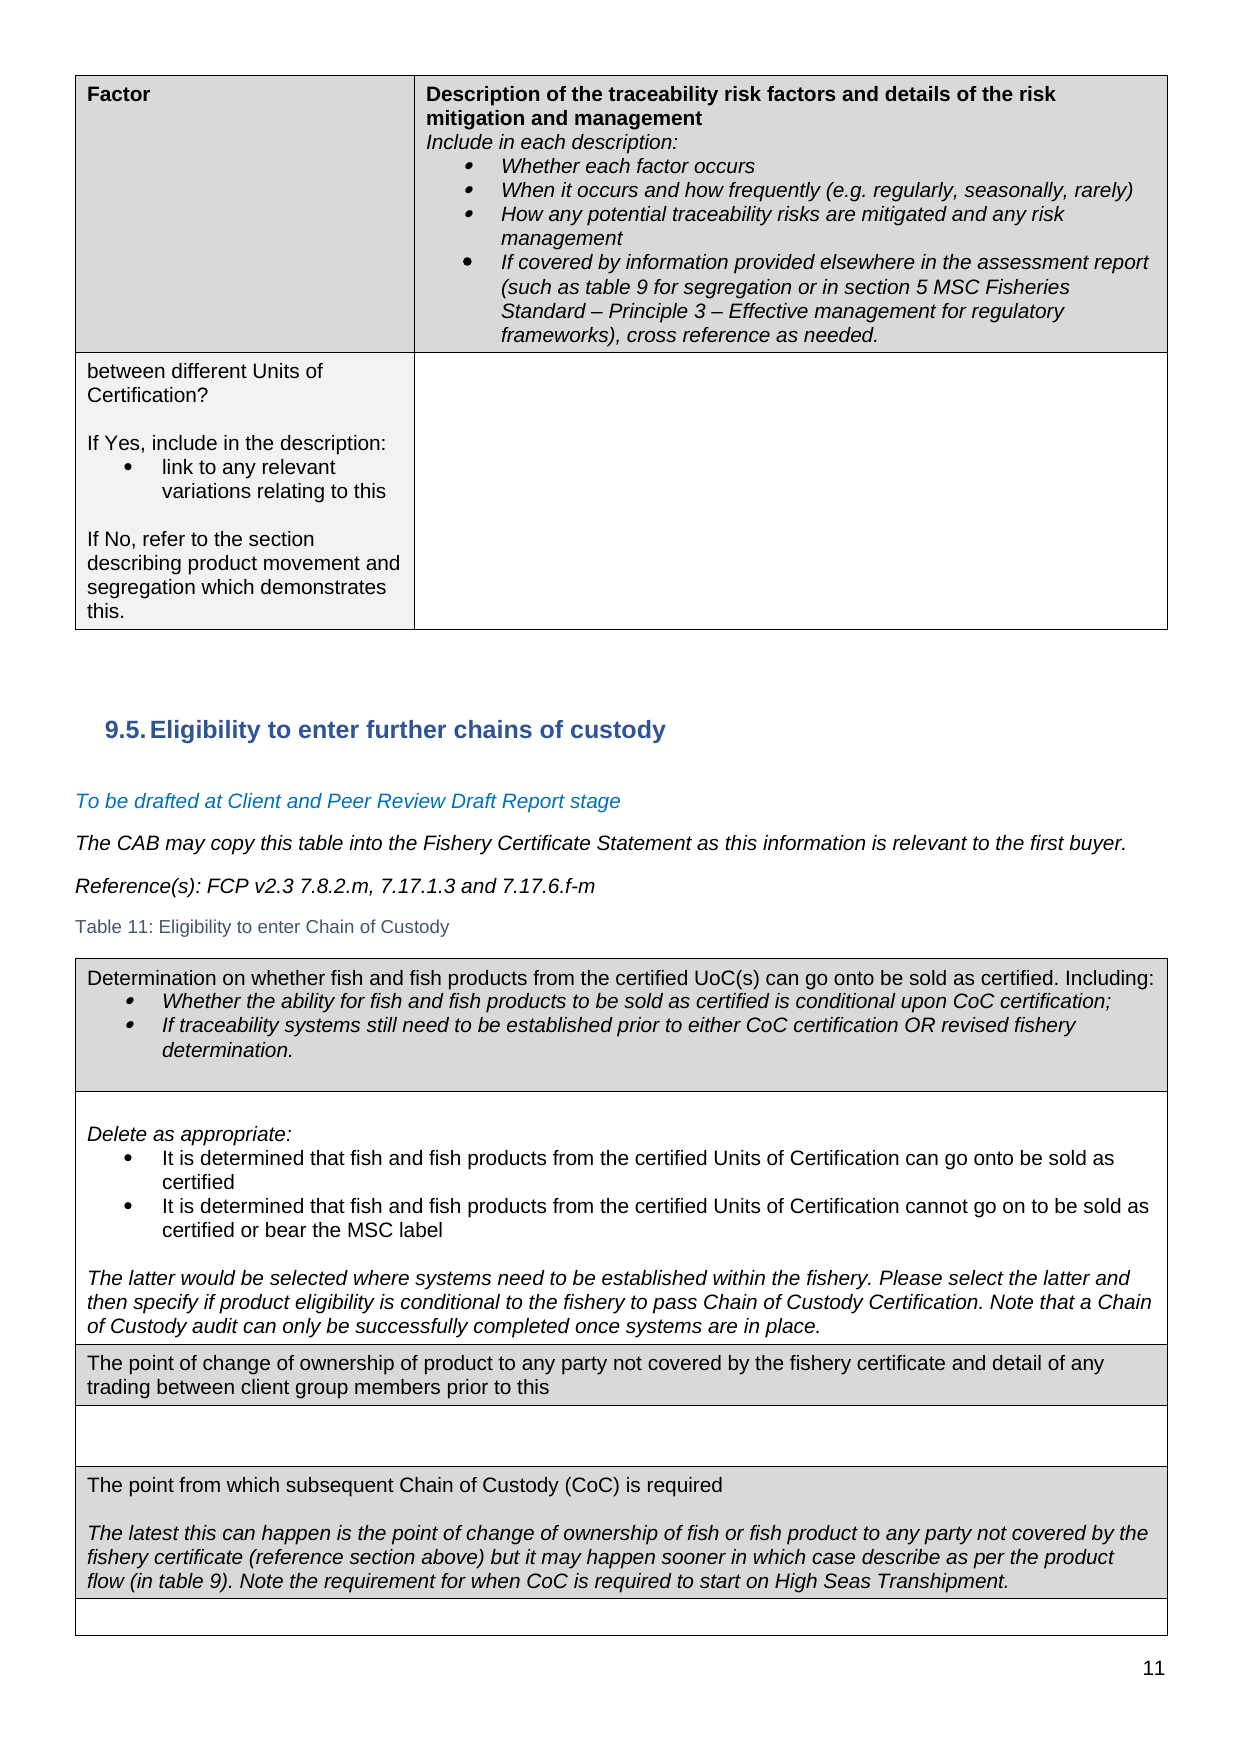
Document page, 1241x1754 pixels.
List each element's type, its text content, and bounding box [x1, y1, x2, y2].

table_header Determination on whether fish and fish products from the certified UoC(s) can go onto be sold as certified. Including: Whether the ability for fish and fish products to be sold as certified is conditional upon CoC certification; If traceability systems still need to be established prior to either CoC certification OR revised fishery determination. [76, 959, 1167, 1091]
text Table 11: Eligibility to enter Chain of Custody [75, 916, 1165, 937]
table_cell Delete as appropriate: It is determined that fish and fish products from the certified Units of Certification can go onto be sold as certified It is determined that fish and fish products from the certified Units of Certification cannot go on to be sold as certified or bear the MSC label The latter would be selected where systems need to be established within the fishery. Please select the latter and then specify if product eligibility is conditional to the fishery to pass Chain of Custody Certification. Note that a Chain of Custody audit can only be successfully completed once systems are in place. [76, 1092, 1167, 1344]
table_header Factor [76, 76, 414, 352]
table_cell The point from which subsequent Chain of Custody (CoC) is required The latest this can happen is the point of change of ownership of fish or fish product to any party not covered by the fishery certificate (reference section above) but it may happen sooner in which case describe as per the product flow (in table 9). Note the requirement for when CoC is required to start on High Seas Transhipment. [76, 1467, 1167, 1598]
table_cell [76, 1599, 1167, 1635]
table_cell [76, 1406, 1167, 1466]
text Reference(s): FCP v2.3 7.8.2.m, 7.17.1.3 and 7.17.6.f-m [75, 873, 1165, 897]
subtitle Eligibility to enter further chains of custody [104, 715, 1165, 744]
table_header Description of the traceability risk factors and details of the risk mitigation and management Include in each description: Whether each factor occurs When it occurs and how frequently (e.g. regularly, seasonally, rarely) How any potential traceability risks are mitigated and any risk management If covered by information provided elsewhere in the assessment report (such as table 9 for segregation or in section 5 MSC Fisheries Standard – Principle 3 – Effective management for regulatory frameworks), cross reference as needed. [415, 76, 1167, 352]
table_cell [415, 353, 1167, 629]
text The CAB may copy this table into the Fishery Certificate Statement as this information is relevant to the first buyer. [75, 831, 1165, 855]
table_cell The point of change of ownership of product to any party not covered by the fishery certificate and detail of any trading between client group members prior to this [76, 1345, 1167, 1405]
text To be drafted at Client and Peer Review Draft Report stage [75, 788, 1165, 812]
